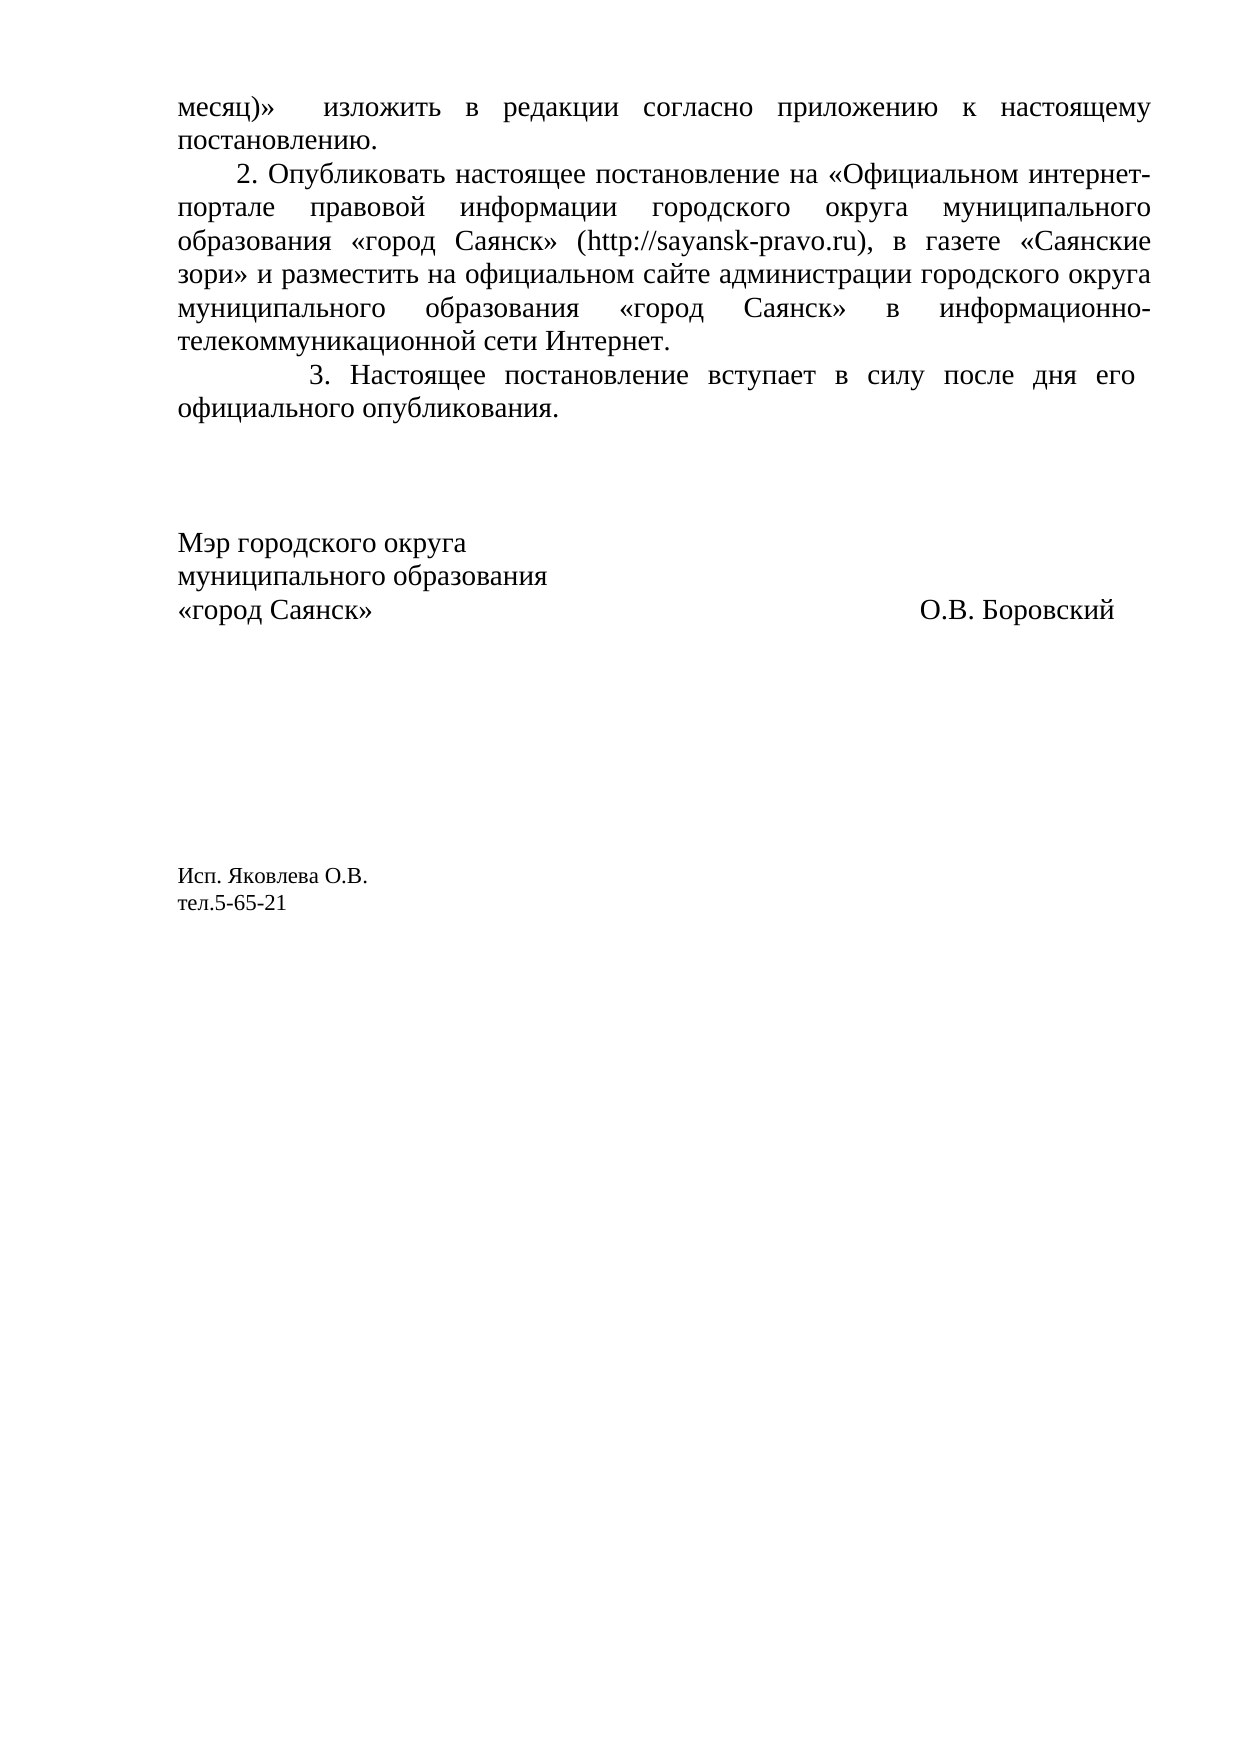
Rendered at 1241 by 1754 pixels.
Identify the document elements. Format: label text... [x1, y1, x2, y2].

text 2. Опубликовать настоящее постановление на «Официальном интернет-портале правовой информации городского округа муниципального образования «город Саянск» (http://sayansk-pravo.ru), в газете «Саянские зори» и разместить на официальном сайте администрации городского округа муниципального образования «город Саянск» в информационно-телекоммуникационной сети Интернет. [177, 156, 1152, 357]
text тел.5-65-21 [177, 889, 1108, 915]
text муниципального образования [177, 558, 1137, 592]
text «город Саянск» О.В. Боровский [177, 592, 1137, 625]
text Исп. Яковлева О.В. [177, 862, 1108, 889]
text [177, 89, 1152, 156]
text 3. Настоящее постановление вступает в силу после дня его официального опубликования. [177, 357, 1137, 424]
text Мэр городского округа [177, 525, 1137, 558]
